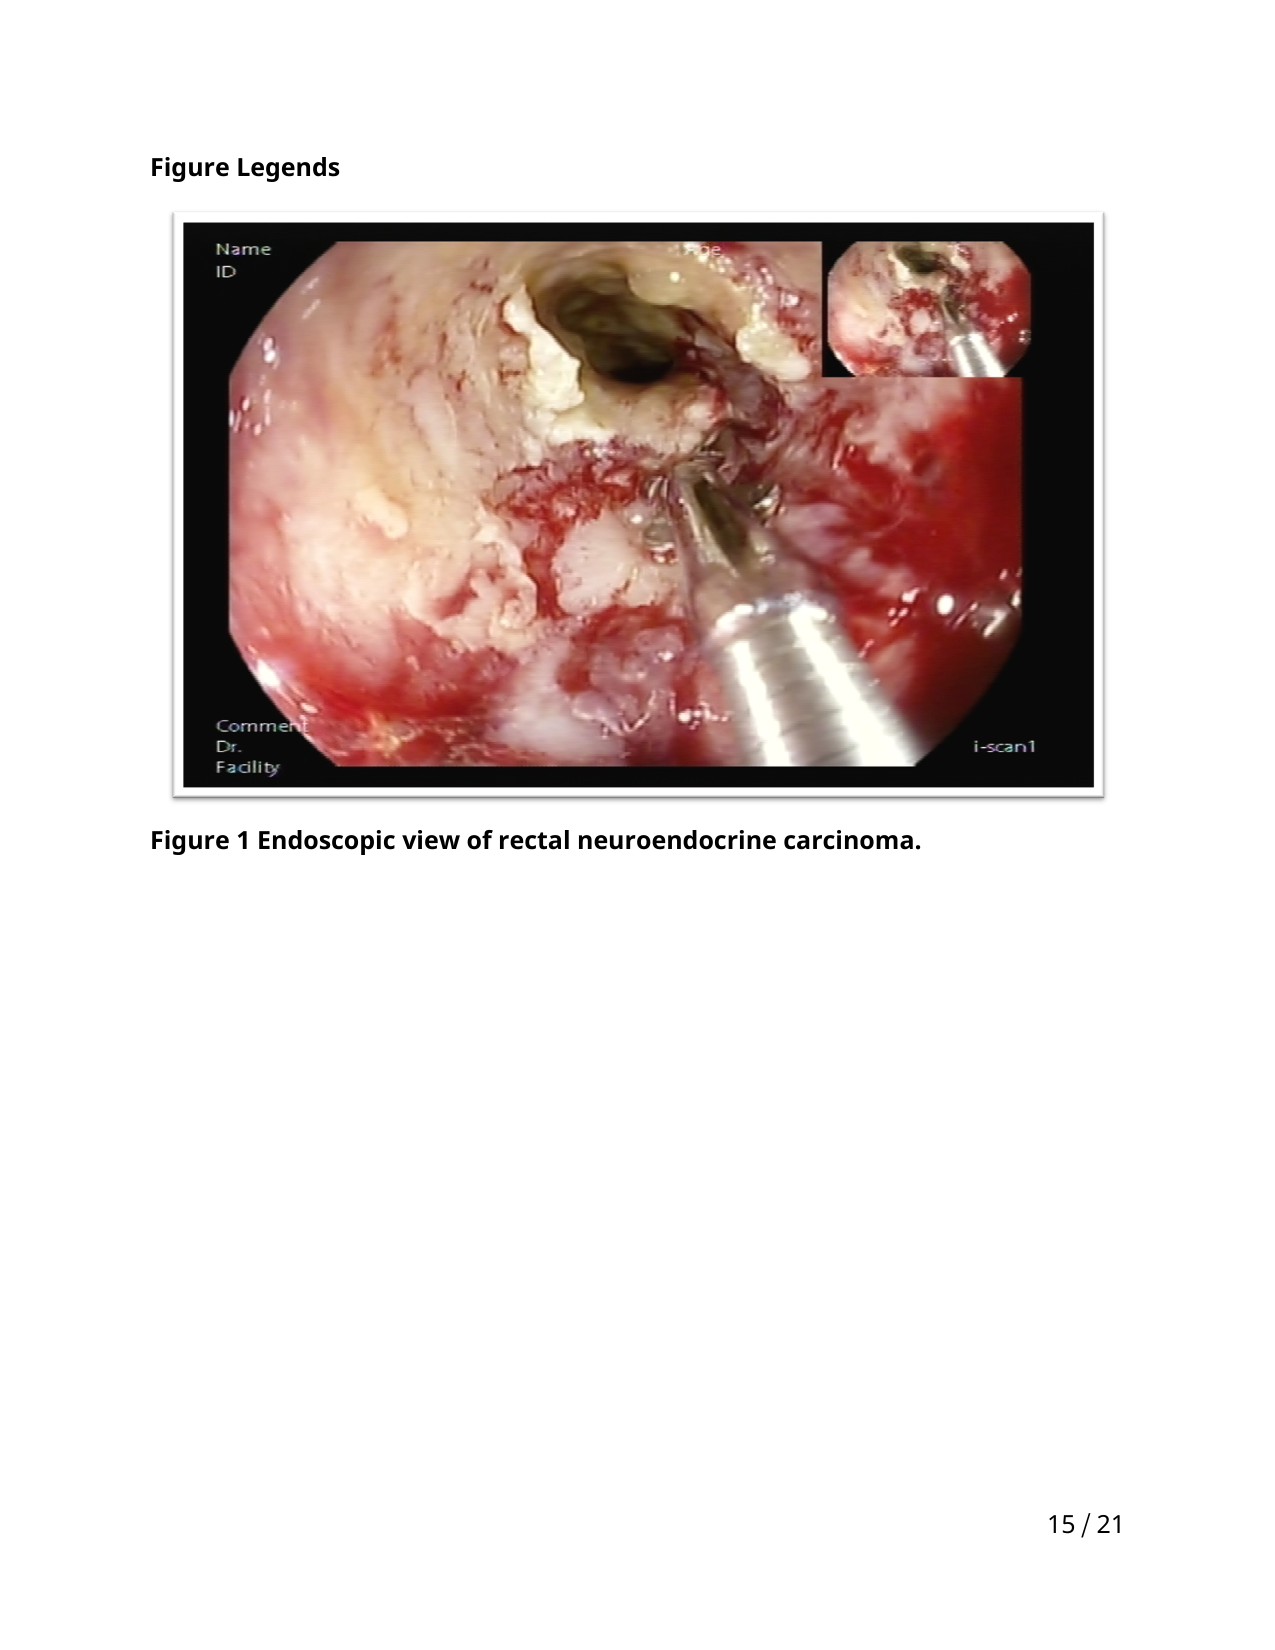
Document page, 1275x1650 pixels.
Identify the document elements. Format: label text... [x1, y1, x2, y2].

text Figure Legends [150, 150, 1125, 184]
picture [150, 201, 1125, 808]
text Figure 1 Endoscopic view of rectal neuroendocrine carcinoma. [150, 822, 1125, 856]
